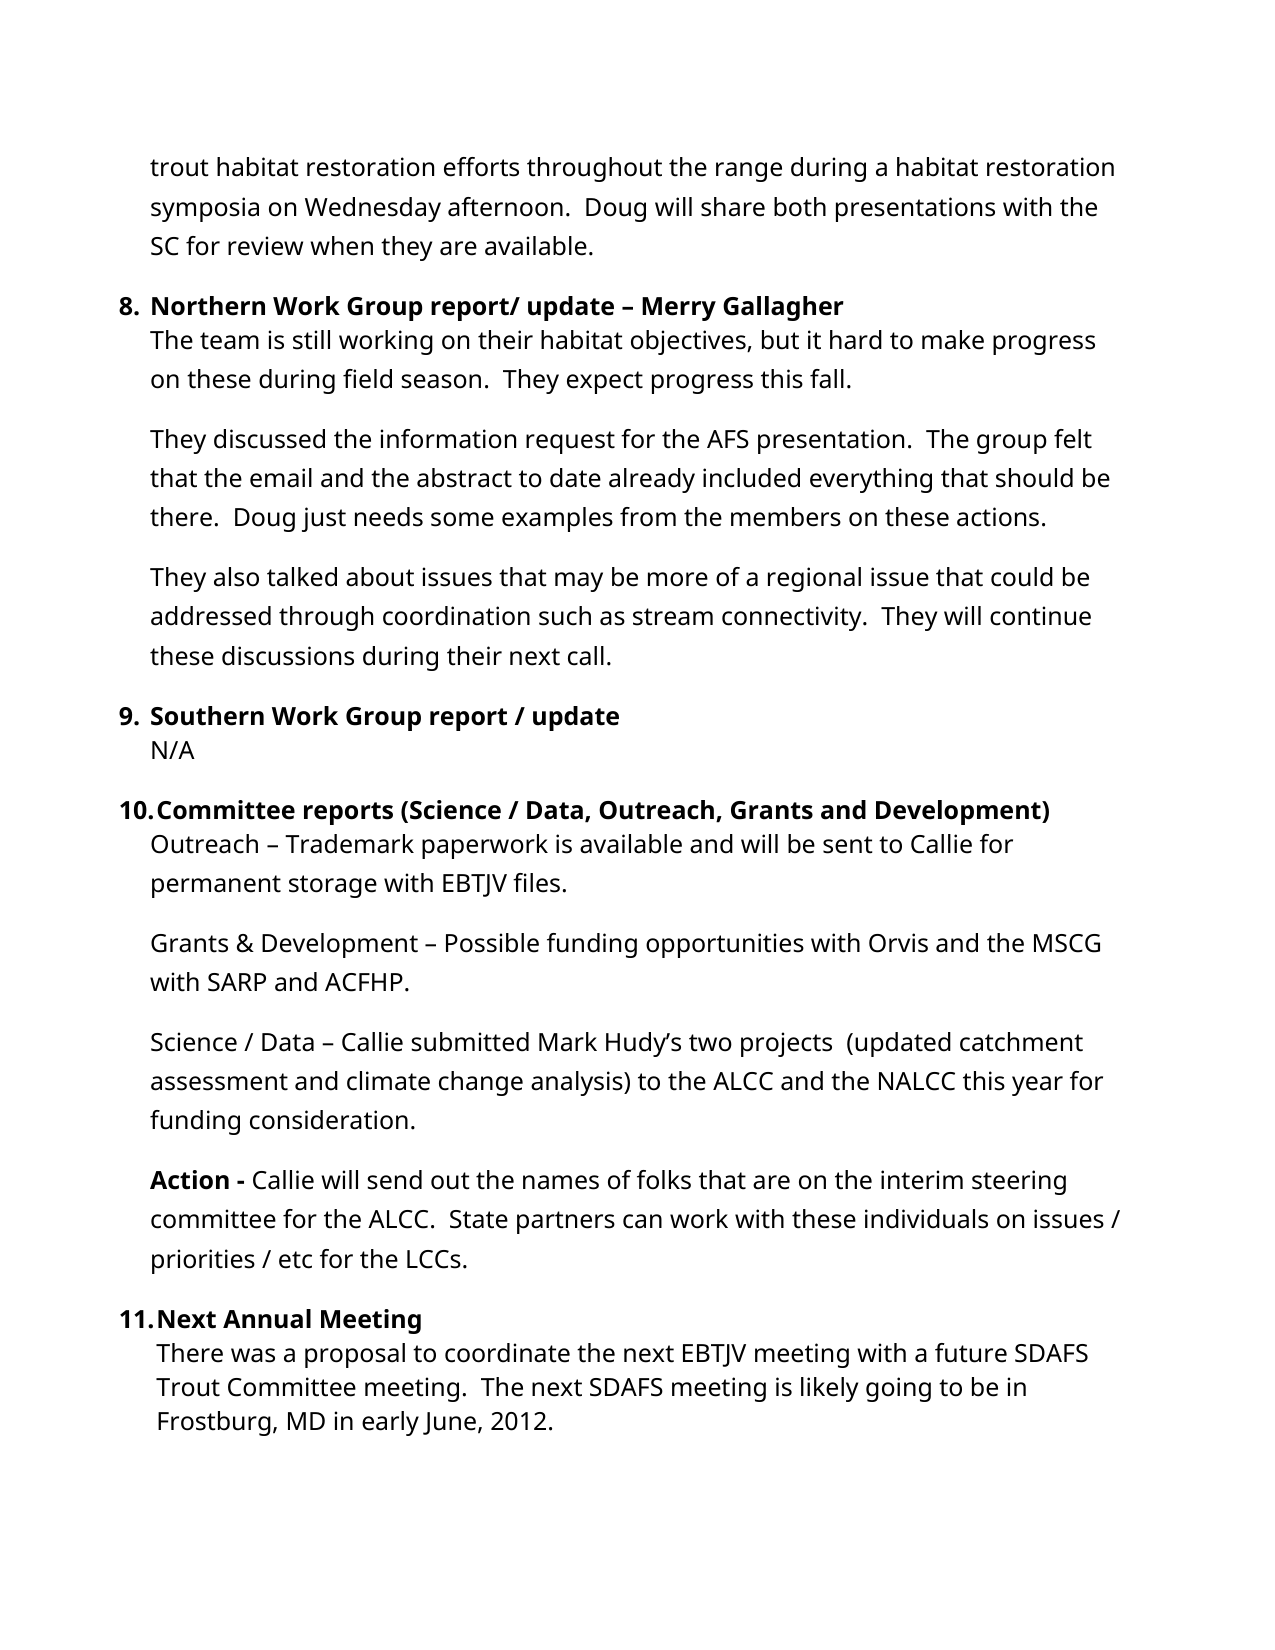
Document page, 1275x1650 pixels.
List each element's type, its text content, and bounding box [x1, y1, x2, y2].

text Science / Data – Callie submitted Mark Hudy’s two projects (updated catchment assessment and climate change analysis) to the ALCC and the NALCC this year for funding consideration. [150, 1025, 1125, 1137]
text Outreach – Trademark paperwork is available and will be sent to Callie for permanent storage with EBTJV files. [150, 826, 1125, 899]
text Action - Callie will send out the names of folks that are on the interim steering committee for the ALCC. State partners can work with these individuals on issues / priorities / etc for the LCCs. [150, 1163, 1125, 1275]
text They also talked about issues that may be more of a regional issue that could be addressed through coordination such as stream connectivity. They will continue these discussions during their next call. [150, 560, 1125, 672]
text They discussed the information request for the AFS presentation. The group felt that the email and the abstract to date already included everything that should be there. Doug just needs some examples from the members on these actions. [150, 422, 1125, 534]
text Grants & Development – Possible funding opportunities with Orvis and the MSCG with SARP and ACFHP. [150, 926, 1125, 999]
text N/A [150, 732, 1125, 766]
list Next Annual Meeting [119, 1301, 1125, 1335]
text The team is still working on their habitat objectives, but it hard to make progress on these during field season. They expect progress this fall. [150, 322, 1125, 396]
list There was a proposal to coordinate the next EBTJV meeting with a future SDAFS Trout Committee meeting. The next SDAFS meeting is likely going to be in Frostburg, MD in early June, 2012. [156, 1335, 1125, 1438]
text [150, 150, 1125, 262]
list Southern Work Group report / update [119, 698, 1125, 732]
list Northern Work Group report/ update – Merry Gallagher [119, 288, 1125, 322]
list Committee reports (Science / Data, Outreach, Grants and Development) [119, 792, 1125, 826]
